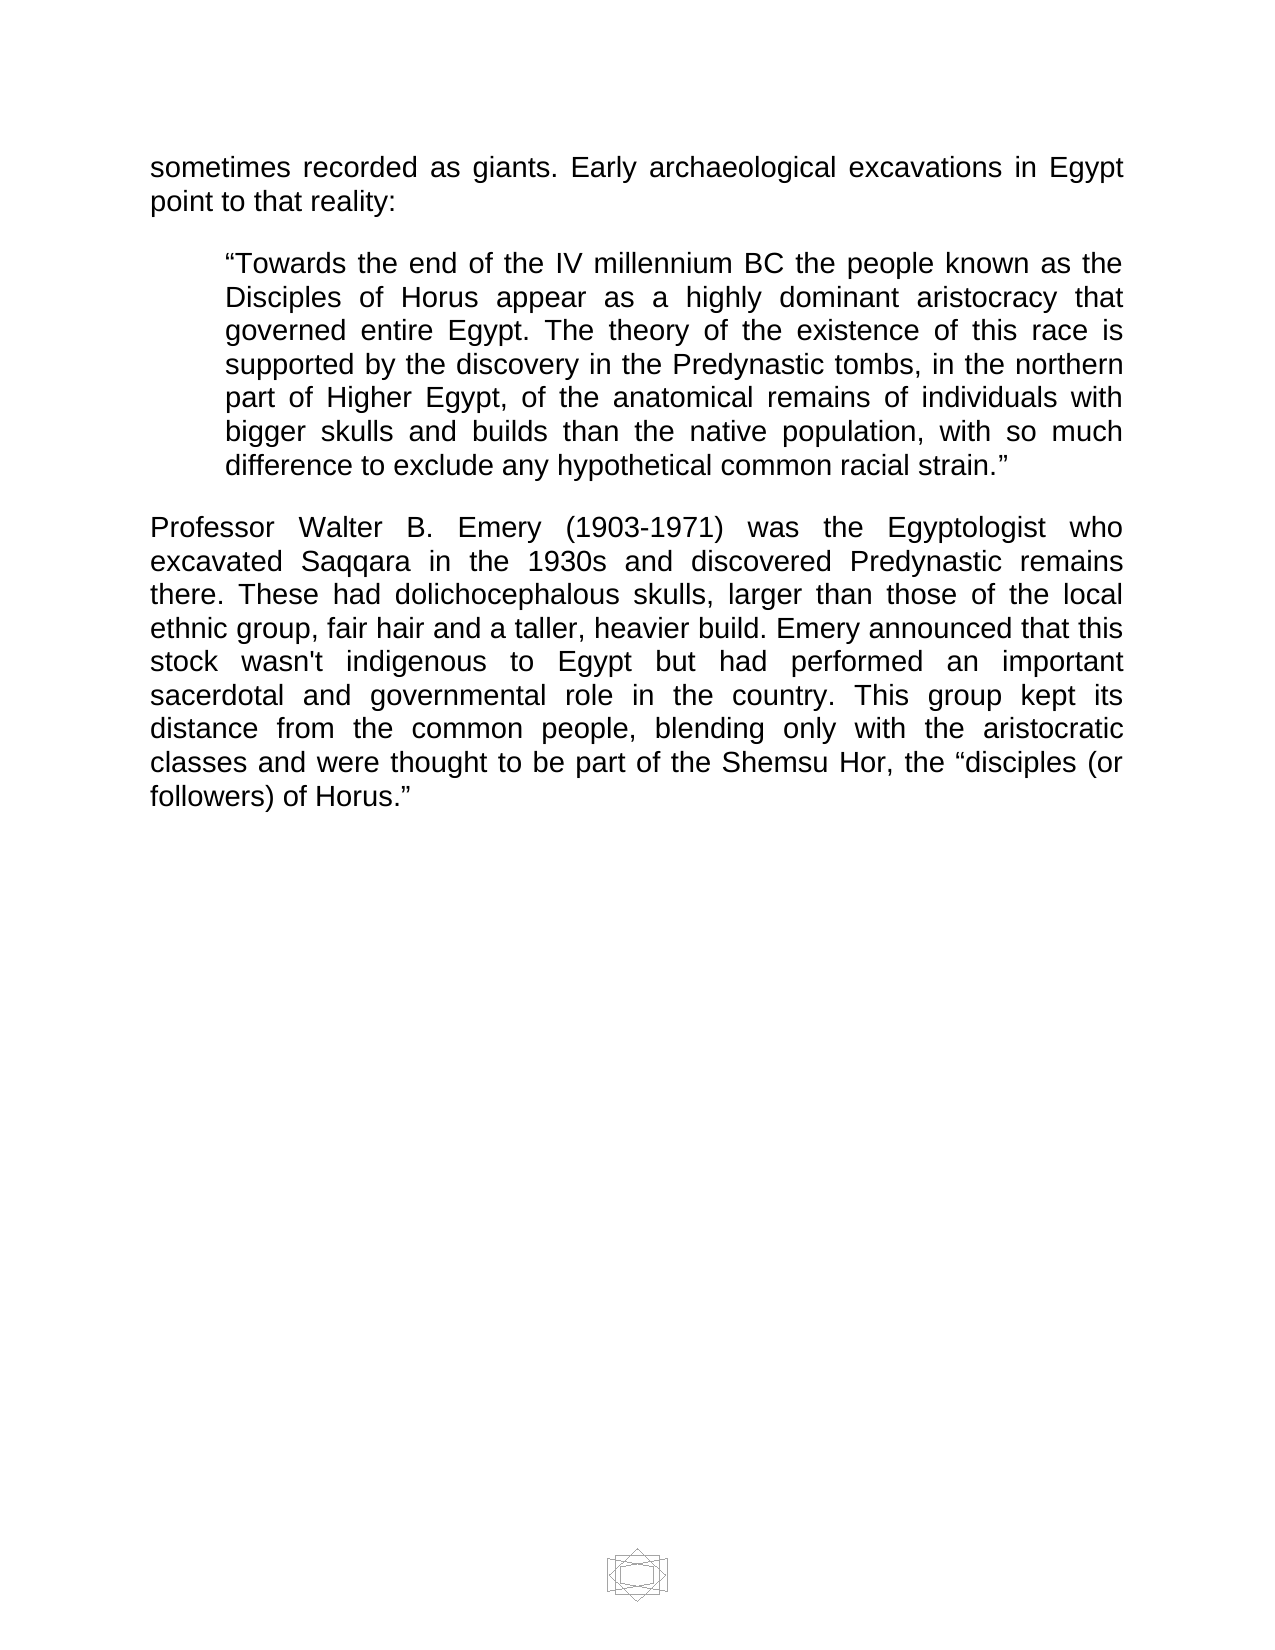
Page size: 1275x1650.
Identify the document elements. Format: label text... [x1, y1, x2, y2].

text “Towards the end of the IV millennium BC the people known as the Disciples of Horus appear as a highly dominant aristocracy that governed entire Egypt. The theory of the existence of this race is supported by the discovery in the Predynastic tombs, in the northern part of Higher Egypt, of the anatomical remains of individuals with bigger skulls and builds than the native population, with so much difference to exclude any hypothetical common racial strain.” [225, 246, 1125, 481]
text Professor Walter B. Emery (1903-1971) was the Egyptologist who excavated Saqqara in the 1930s and discovered Predynastic remains there. These had dolichocephalous skulls, larger than those of the local ethnic group, fair hair and a taller, heavier build. Emery announced that this stock wasn't indigenous to Egypt but had performed an important sacerdotal and governmental role in the country. This group kept its distance from the common people, blending only with the aristocratic classes and were thought to be part of the Shemsu Hor, the “disciples (or followers) of Horus.” [150, 510, 1125, 812]
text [150, 150, 1125, 217]
